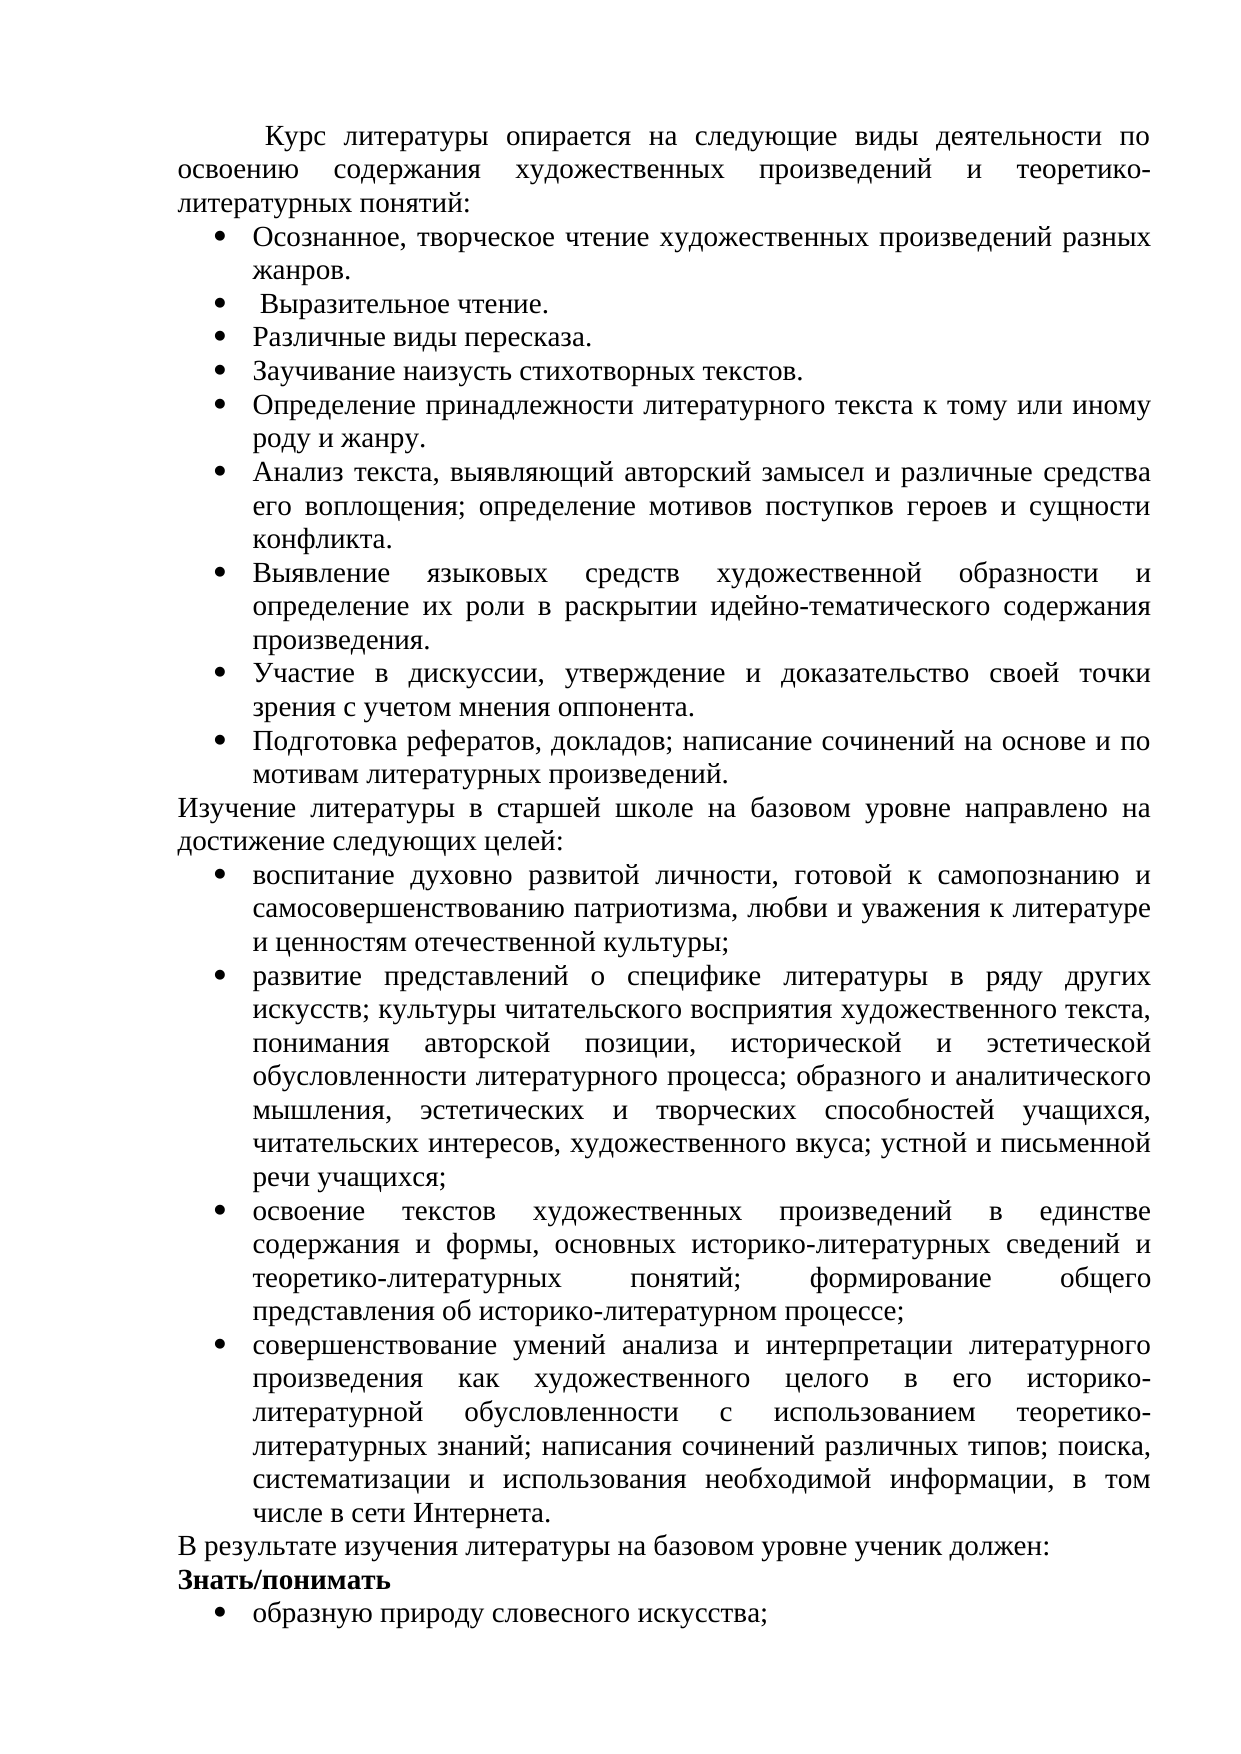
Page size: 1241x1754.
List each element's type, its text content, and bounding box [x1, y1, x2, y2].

list воспитание духовно развитой личности, готовой к самопознанию и самосовершенствованию патриотизма, любви и уважения к литературе и ценностям отечественной культуры; [215, 857, 1152, 958]
text Изучение литературы в старшей школе на базовом уровне направлено на достижение следующих целей: [177, 790, 1152, 857]
text Знать/понимать [177, 1562, 1152, 1595]
list Выразительное чтение. [215, 286, 1152, 319]
list Анализ текста, выявляющий авторский замысел и различные средства его воплощения; определение мотивов поступков героев и сущности конфликта. [215, 454, 1152, 555]
list Различные виды пересказа. [215, 319, 1152, 353]
text Курс литературы опирается на следующие виды деятельности по освоению содержания художественных произведений и теоретико-литературных понятий: [177, 118, 1152, 219]
list Осознанное, творческое чтение художественных произведений разных жанров. [215, 219, 1152, 286]
list Определение принадлежности литературного текста к тому или иному роду и жанру. [215, 387, 1152, 454]
list освоение текстов художественных произведений в единстве содержания и формы, основных историко-литературных сведений и теоретико-литературных понятий; формирование общего представления об историко-литературном процессе; [215, 1193, 1152, 1327]
list Выявление языковых средств художественной образности и определение их роли в раскрытии идейно-тематического содержания произведения. [215, 555, 1152, 656]
list Подготовка рефератов, докладов; написание сочинений на основе и по мотивам литературных произведений. [215, 723, 1152, 790]
list развитие представлений о специфике литературы в ряду других искусств; культуры читательского восприятия художественного текста, понимания авторской позиции, исторической и эстетической обусловленности литературного процесса; образного и аналитического мышления, эстетических и творческих способностей учащихся, читательских интересов, художественного вкуса; устной и письменной речи учащихся; [215, 958, 1152, 1193]
list образную природу словесного искусства; [215, 1595, 1152, 1629]
list Заучивание наизусть стихотворных текстов. [215, 353, 1152, 387]
list Участие в дискуссии, утверждение и доказательство своей точки зрения с учетом мнения оппонента. [215, 656, 1152, 723]
list совершенствование умений анализа и интерпретации литературного произведения как художественного целого в его историко-литературной обусловленности с использованием теоретико-литературных знаний; написания сочинений различных типов; поиска, систематизации и использования необходимой информации, в том числе в сети Интернета. [215, 1327, 1152, 1528]
text В результате изучения литературы на базовом уровне ученик должен: [177, 1528, 1152, 1562]
